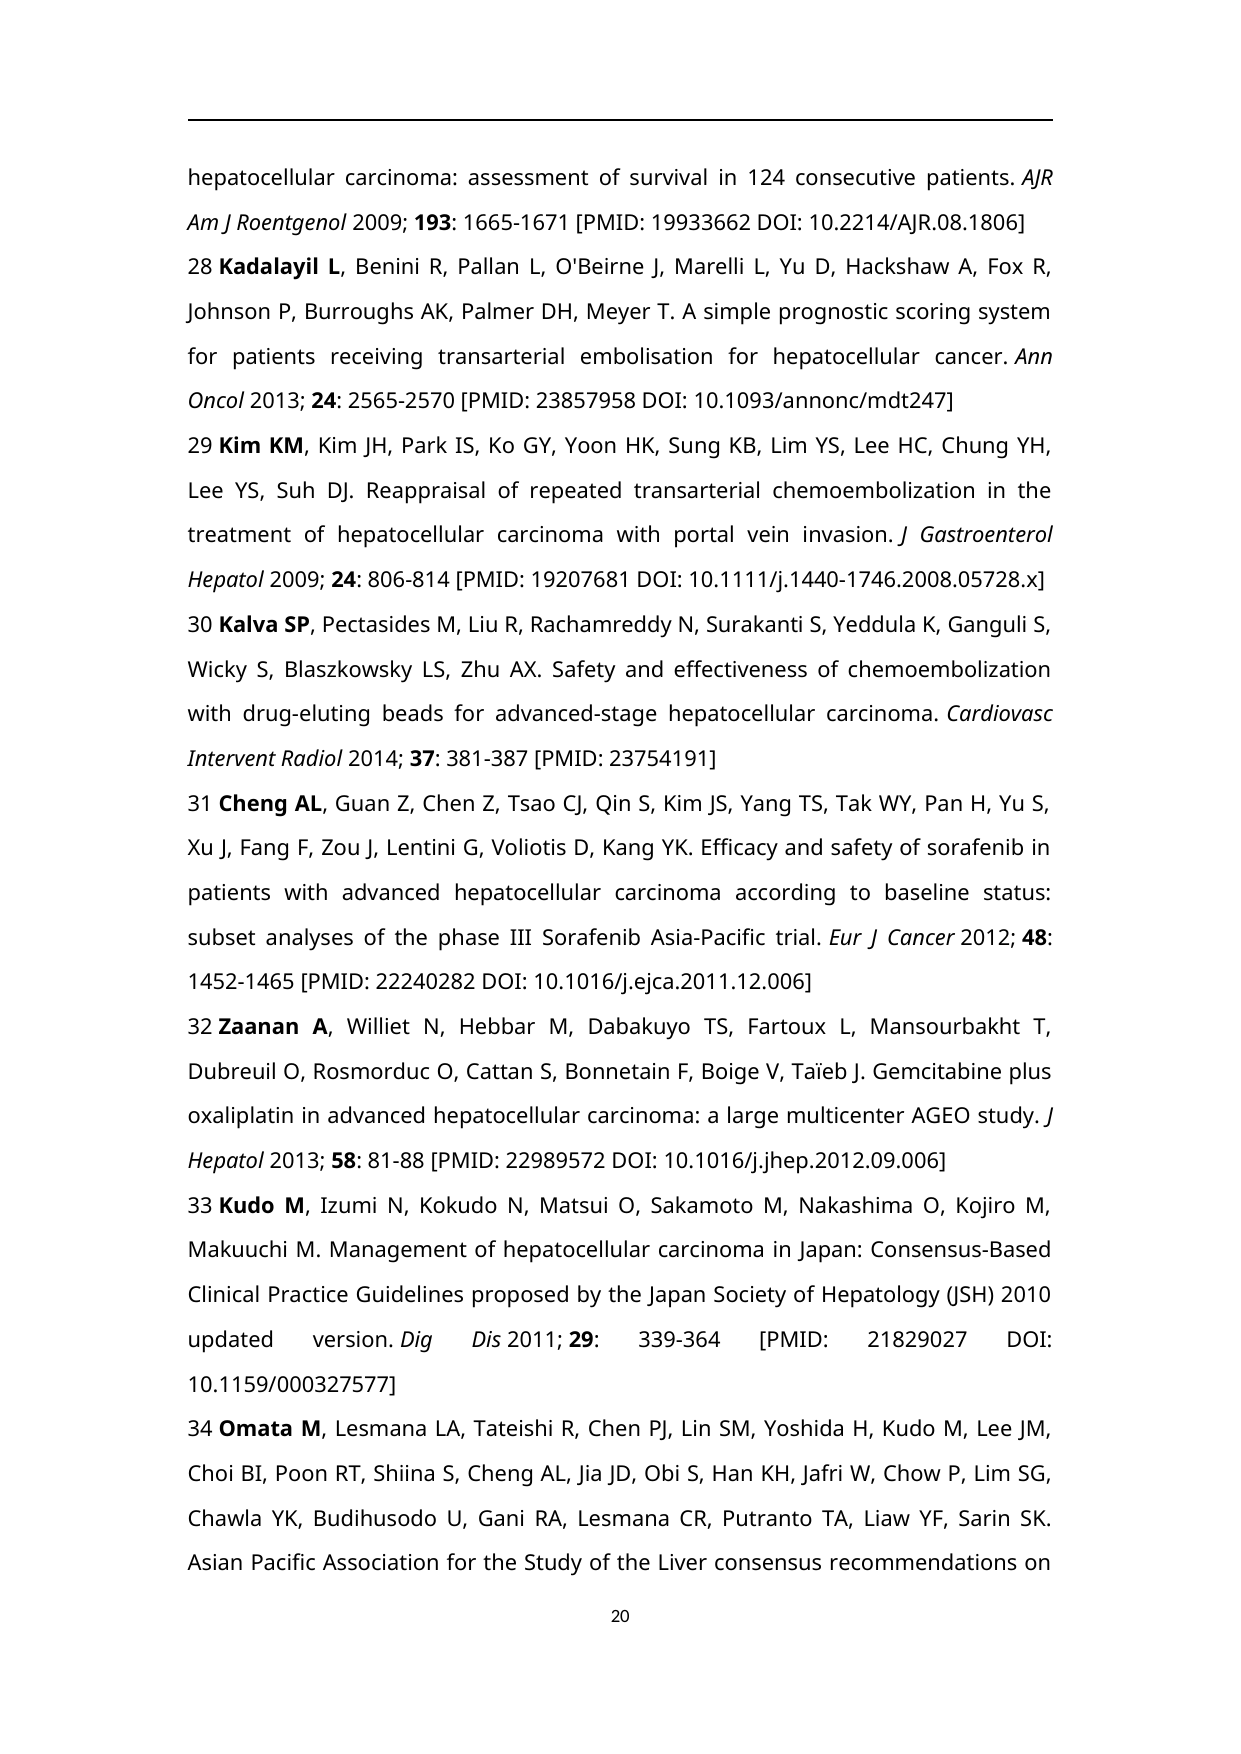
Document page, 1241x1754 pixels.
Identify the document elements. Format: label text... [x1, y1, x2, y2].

text 31 Cheng AL, Guan Z, Chen Z, Tsao CJ, Qin S, Kim JS, Yang TS, Tak WY, Pan H, Yu S, Xu J, Fang F, Zou J, Lentini G, Voliotis D, Kang YK. Efficacy and safety of sorafenib in patients with advanced hepatocellular carcinoma according to baseline status: subset analyses of the phase III Sorafenib Asia-Pacific trial. Eur J Cancer 2012; 48: 1452-1465 [PMID: 22240282 DOI: 10.1016/j.ejca.2011.12.006] [187, 788, 1053, 996]
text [187, 1413, 1053, 1577]
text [187, 162, 1053, 236]
text 33 Kudo M, Izumi N, Kokudo N, Matsui O, Sakamoto M, Nakashima O, Kojiro M, Makuuchi M. Management of hepatocellular carcinoma in Japan: Consensus-Based Clinical Practice Guidelines proposed by the Japan Society of Hepatology (JSH) 2010 updated version. Dig Dis 2011; 29: 339-364 [PMID: 21829027 DOI: 10.1159/000327577] [187, 1190, 1053, 1398]
text 32 Zaanan A, Williet N, Hebbar M, Dabakuyo TS, Fartoux L, Mansourbakht T, Dubreuil O, Rosmorduc O, Cattan S, Bonnetain F, Boige V, Taïeb J. Gemcitabine plus oxaliplatin in advanced hepatocellular carcinoma: a large multicenter AGEO study. J Hepatol 2013; 58: 81-88 [PMID: 22989572 DOI: 10.1016/j.jhep.2012.09.006] [187, 1011, 1053, 1175]
text 30 Kalva SP, Pectasides M, Liu R, Rachamreddy N, Surakanti S, Yeddula K, Ganguli S, Wicky S, Blaszkowsky LS, Zhu AX. Safety and effectiveness of chemoembolization with drug-eluting beads for advanced-stage hepatocellular carcinoma. Cardiovasc Intervent Radiol 2014; 37: 381-387 [PMID: 23754191] [187, 609, 1053, 773]
text 29 Kim KM, Kim JH, Park IS, Ko GY, Yoon HK, Sung KB, Lim YS, Lee HC, Chung YH, Lee YS, Suh DJ. Reappraisal of repeated transarterial chemoembolization in the treatment of hepatocellular carcinoma with portal vein invasion. J Gastroenterol Hepatol 2009; 24: 806-814 [PMID: 19207681 DOI: 10.1111/j.1440-1746.2008.05728.x] [187, 430, 1053, 594]
text 28 Kadalayil L, Benini R, Pallan L, O'Beirne J, Marelli L, Yu D, Hackshaw A, Fox R, Johnson P, Burroughs AK, Palmer DH, Meyer T. A simple prognostic scoring system for patients receiving transarterial embolisation for hepatocellular cancer. Ann Oncol 2013; 24: 2565-2570 [PMID: 23857958 DOI: 10.1093/annonc/mdt247] [187, 251, 1053, 415]
